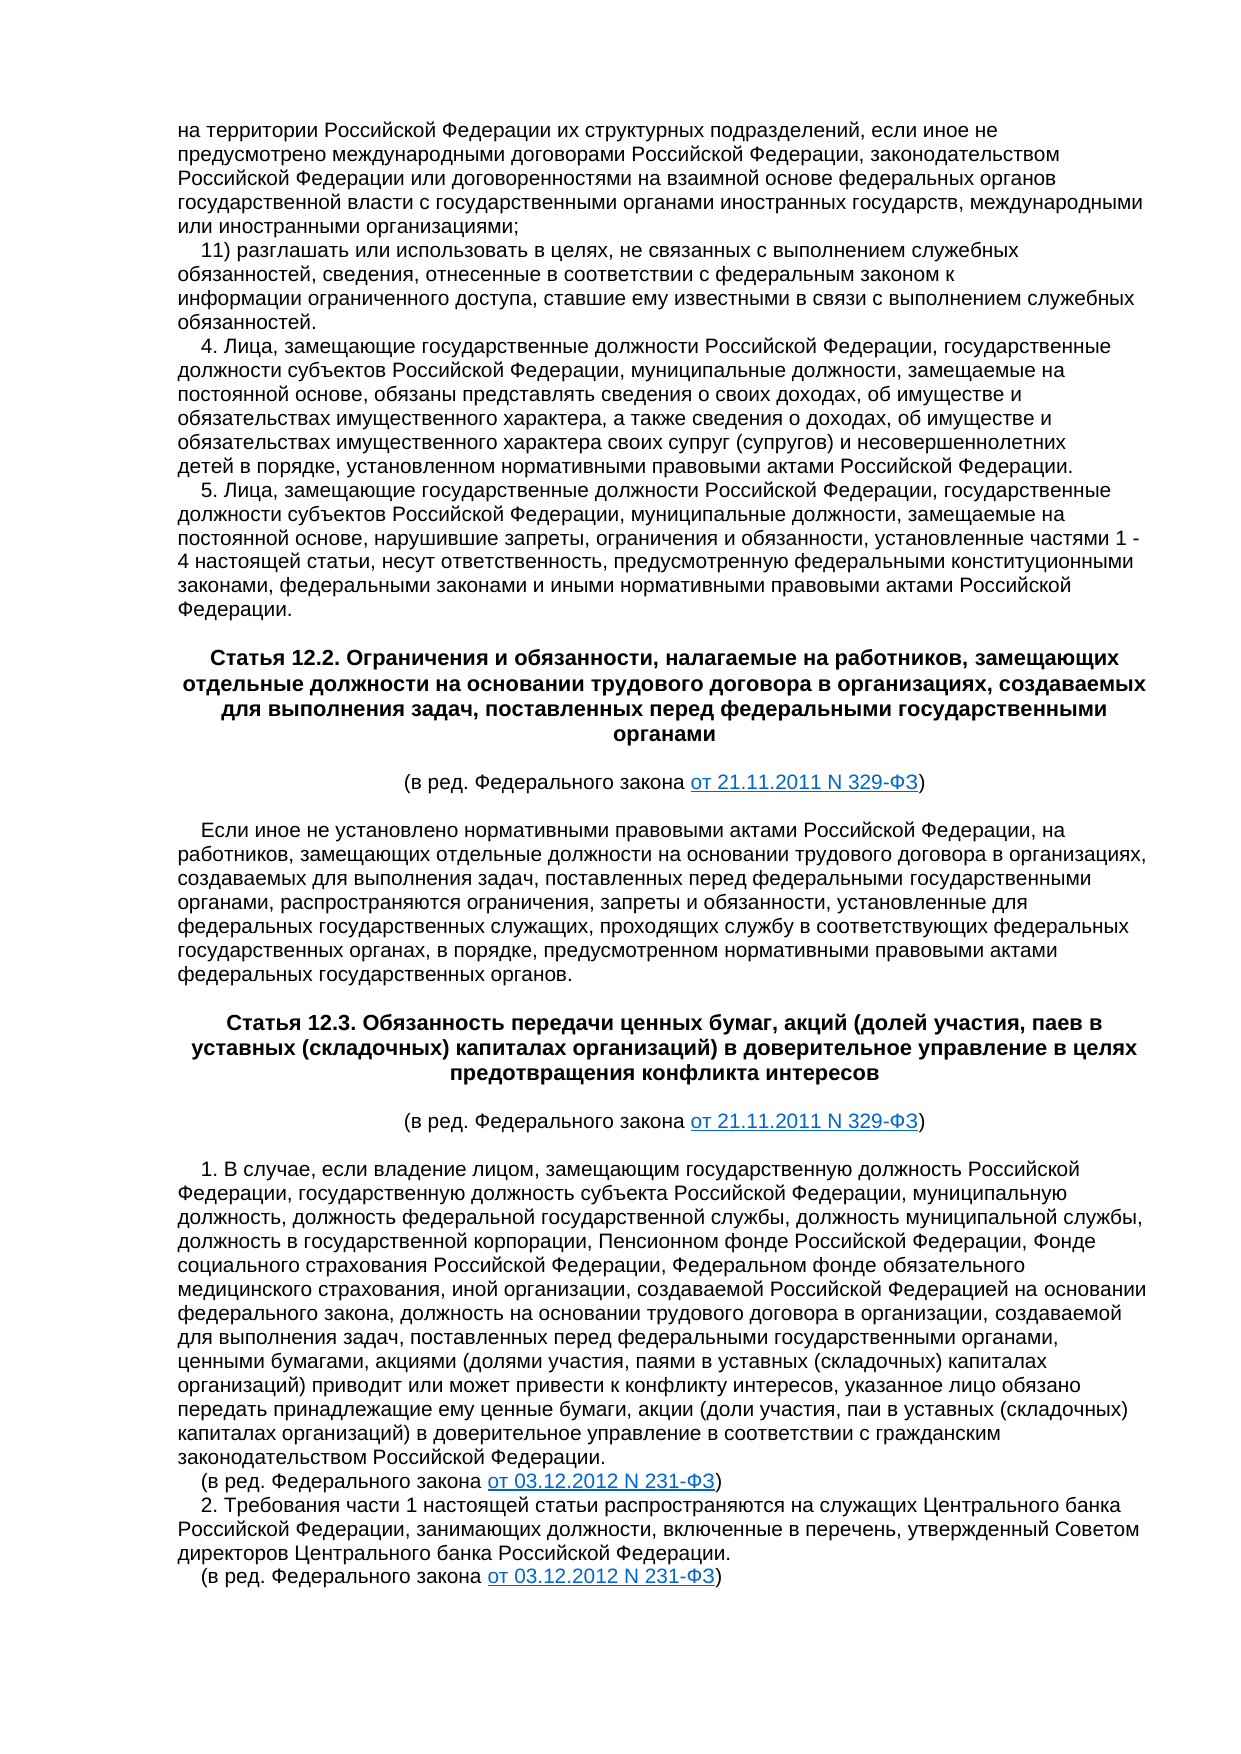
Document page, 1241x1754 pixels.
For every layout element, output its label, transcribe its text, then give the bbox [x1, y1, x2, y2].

text 1. В случае, если владение лицом, замещающим государственную должность Российской Федерации, государственную должность субъекта Российской Федерации, муниципальную должность, должность федеральной государственной службы, должность муниципальной службы, должность в государственной корпорации, Пенсионном фонде Российской Федерации, Фонде социального страхования Российской Федерации, Федеральном фонде обязательного медицинского страхования, иной организации, создаваемой Российской Федерацией на основании федерального закона, должность на основании трудового договора в организации, создаваемой для выполнения задач, поставленных перед федеральными государственными органами, ценными бумагами, акциями (долями участия, паями в уставных (складочных) капиталах организаций) приводит или может привести к конфликту интересов, указанное лицо обязано передать принадлежащие ему ценные бумаги, акции (доли участия, паи в уставных (складочных) капиталах организаций) в доверительное управление в соответствии с гражданским законодательством Российской Федерации. (в ред. Федерального закона от 03.12.2012 N 231-ФЗ) 2. Требования части 1 настоящей статьи распространяются на служащих Центрального банка Российской Федерации, занимающих должности, включенные в перечень, утвержденный Советом директоров Центрального банка Российской Федерации. (в ред. Федерального закона от 03.12.2012 N 231-ФЗ) [177, 1133, 1152, 1612]
text (в ред. Федерального закона от 21.11.2011 N 329-ФЗ) [177, 1109, 1152, 1133]
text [177, 118, 1152, 645]
text Если иное не установлено нормативными правовыми актами Российской Федерации, на работников, замещающих отдельные должности на основании трудового договора в организациях, создаваемых для выполнения задач, поставленных перед федеральными государственными органами, распространяются ограничения, запреты и обязанности, установленные для федеральных государственных служащих, проходящих службу в соответствующих федеральных государственных органах, в порядке, предусмотренном нормативными правовыми актами федеральных государственных органов. [177, 794, 1152, 1009]
text Статья 12.3. Обязанность передачи ценных бумаг, акций (долей участия, паев в уставных (складочных) капиталах организаций) в доверительное управление в целях предотвращения конфликта интересов [177, 1009, 1152, 1085]
text (в ред. Федерального закона от 21.11.2011 N 329-ФЗ) [177, 770, 1152, 794]
text Статья 12.2. Ограничения и обязанности, налагаемые на работников, замещающих отдельные должности на основании трудового договора в организациях, создаваемых для выполнения задач, поставленных перед федеральными государственными органами [177, 645, 1152, 746]
